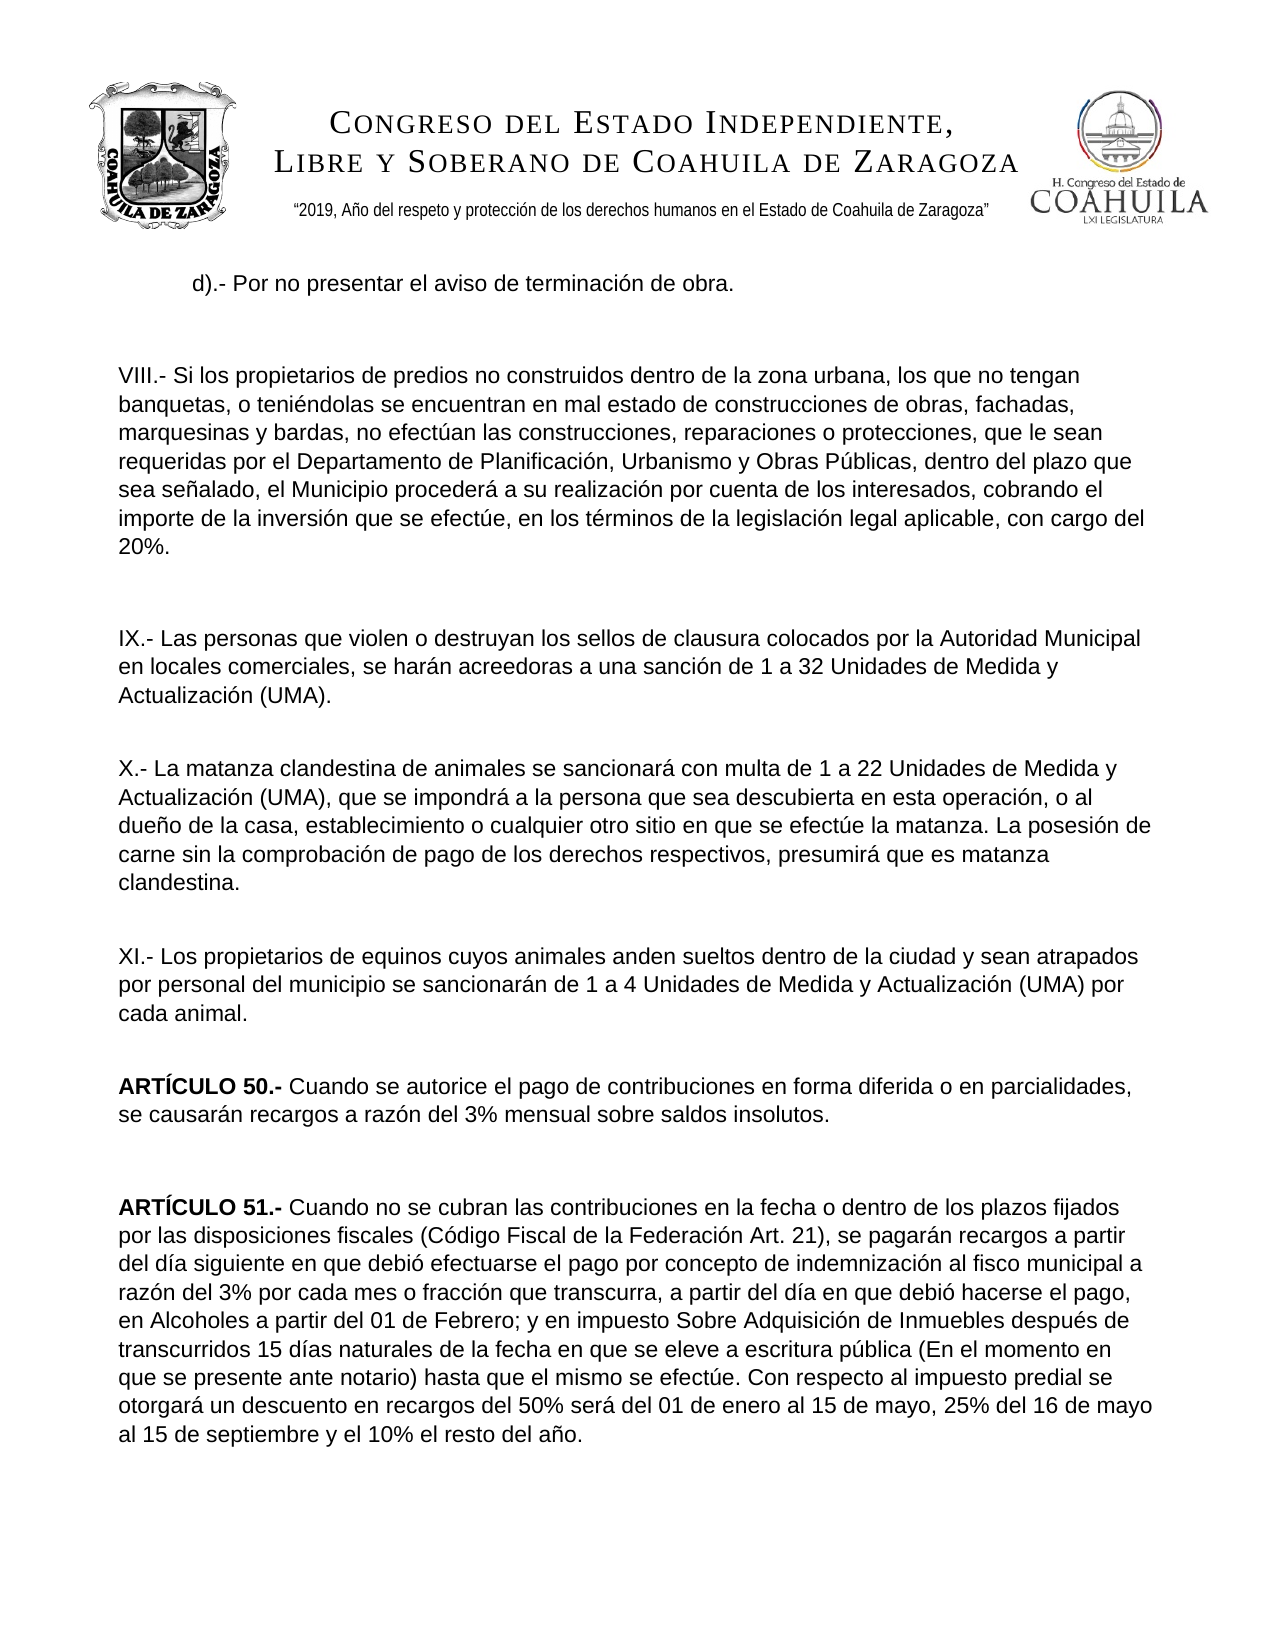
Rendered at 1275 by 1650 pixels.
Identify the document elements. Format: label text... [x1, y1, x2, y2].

text IX.- Las personas que violen o destruyan los sellos de clausura colocados por la Autoridad Municipal en locales comerciales, se harán acreedoras a una sanción de 1 a 32 Unidades de Medida y Actualización (UMA). [118, 625, 1153, 708]
text d).- Por no presentar el aviso de terminación de obra. [192, 270, 1153, 297]
text VIII.- Si los propietarios de predios no construidos dentro de la zona urbana, los que no tengan banquetas, o teniéndolas se encuentran en mal estado de construcciones de obras, fachadas, marquesinas y bardas, no efectúan las construcciones, reparaciones o protecciones, que le sean requeridas por el Departamento de Planificación, Urbanismo y Obras Públicas, dentro del plazo que sea señalado, el Municipio procederá a su realización por cuenta de los interesados, cobrando el importe de la inversión que se efectúe, en los términos de la legislación legal aplicable, con cargo del 20%. [118, 362, 1153, 559]
text ARTÍCULO 50.- Cuando se autorice el pago de contribuciones en forma diferida o en parcialidades, se causarán recargos a razón del 3% mensual sobre saldos insolutos. [118, 1044, 1153, 1128]
text X.- La matanza clandestina de animales se sancionará con multa de 1 a 22 Unidades de Medida y Actualización (UMA), que se impondrá a la persona que sea descubierta en esta operación, o al dueño de la casa, establecimiento o cualquier otro sitio en que se efectúe la matanza. La posesión de carne sin la comprobación de pago de los derechos respectivos, presumirá que es matanza clandestina. [118, 727, 1153, 895]
text ARTÍCULO 51.- Cuando no se cubran las contribuciones en la fecha o dentro de los plazos fijados por las disposiciones fiscales (Código Fiscal de la Federación Art. 21), se pagarán recargos a partir del día siguiente en que debió efectuarse el pago por concepto de indemnización al fisco municipal a razón del 3% por cada mes o fracción que transcurra, a partir del día en que debió hacerse el pago, en Alcoholes a partir del 01 de Febrero; y en impuesto Sobre Adquisición de Inmuebles después de transcurridos 15 días naturales de la fecha en que se eleve a escritura pública (En el momento en que se presente ante notario) hasta que el mismo se efectúe. Con respecto al impuesto predial se otorgará un descuento en recargos del 50% será del 01 de enero al 15 de mayo, 25% del 16 de mayo al 15 de septiembre y el 10% el resto del año. [118, 1193, 1153, 1447]
picture [1020, 85, 1214, 229]
text XI.- Los propietarios de equinos cuyos animales anden sueltos dentro de la ciudad y sean atrapados por personal del municipio se sancionarán de 1 a 4 Unidades de Medida y Actualización (UMA) por cada animal. [118, 914, 1153, 1026]
picture [88, 82, 237, 229]
